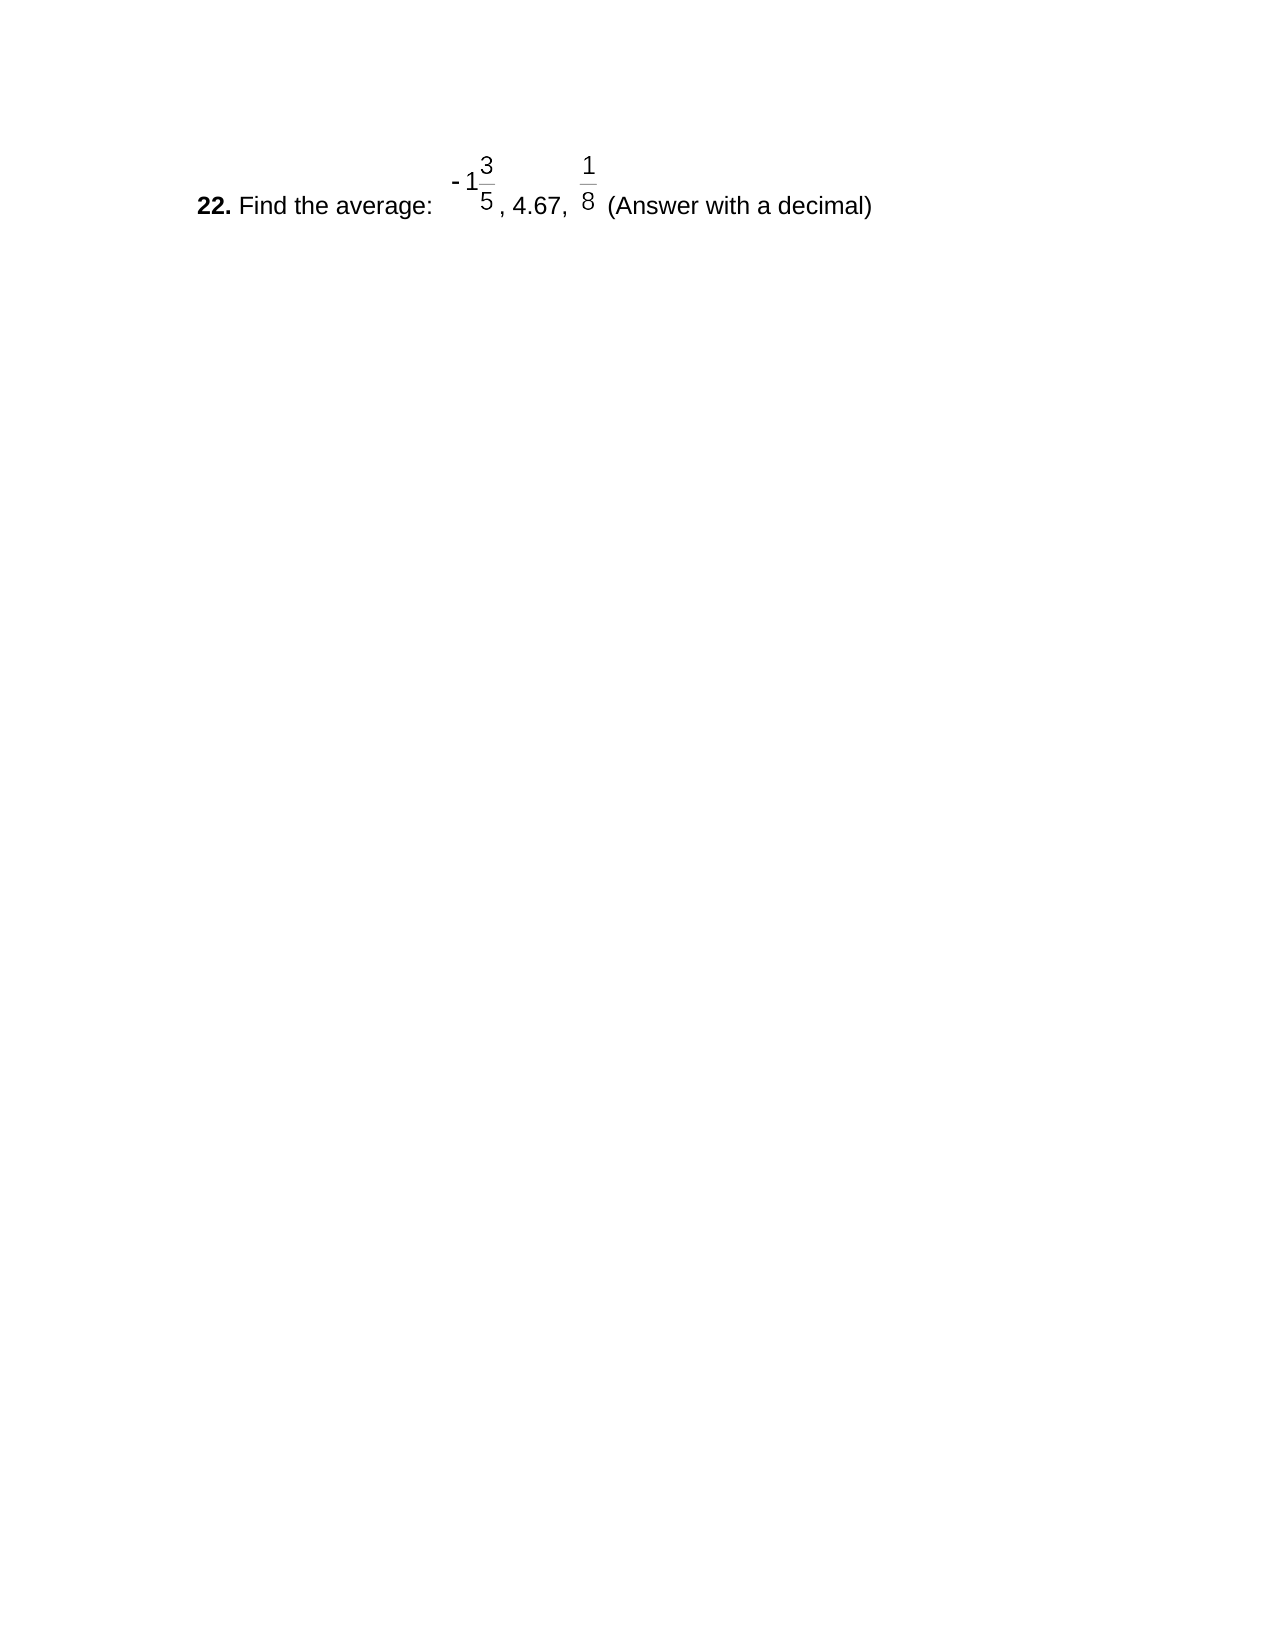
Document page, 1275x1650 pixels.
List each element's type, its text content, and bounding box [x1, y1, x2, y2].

text 22. Find the average: , 4.67, (Answer with a decimal) [197, 150, 1087, 219]
